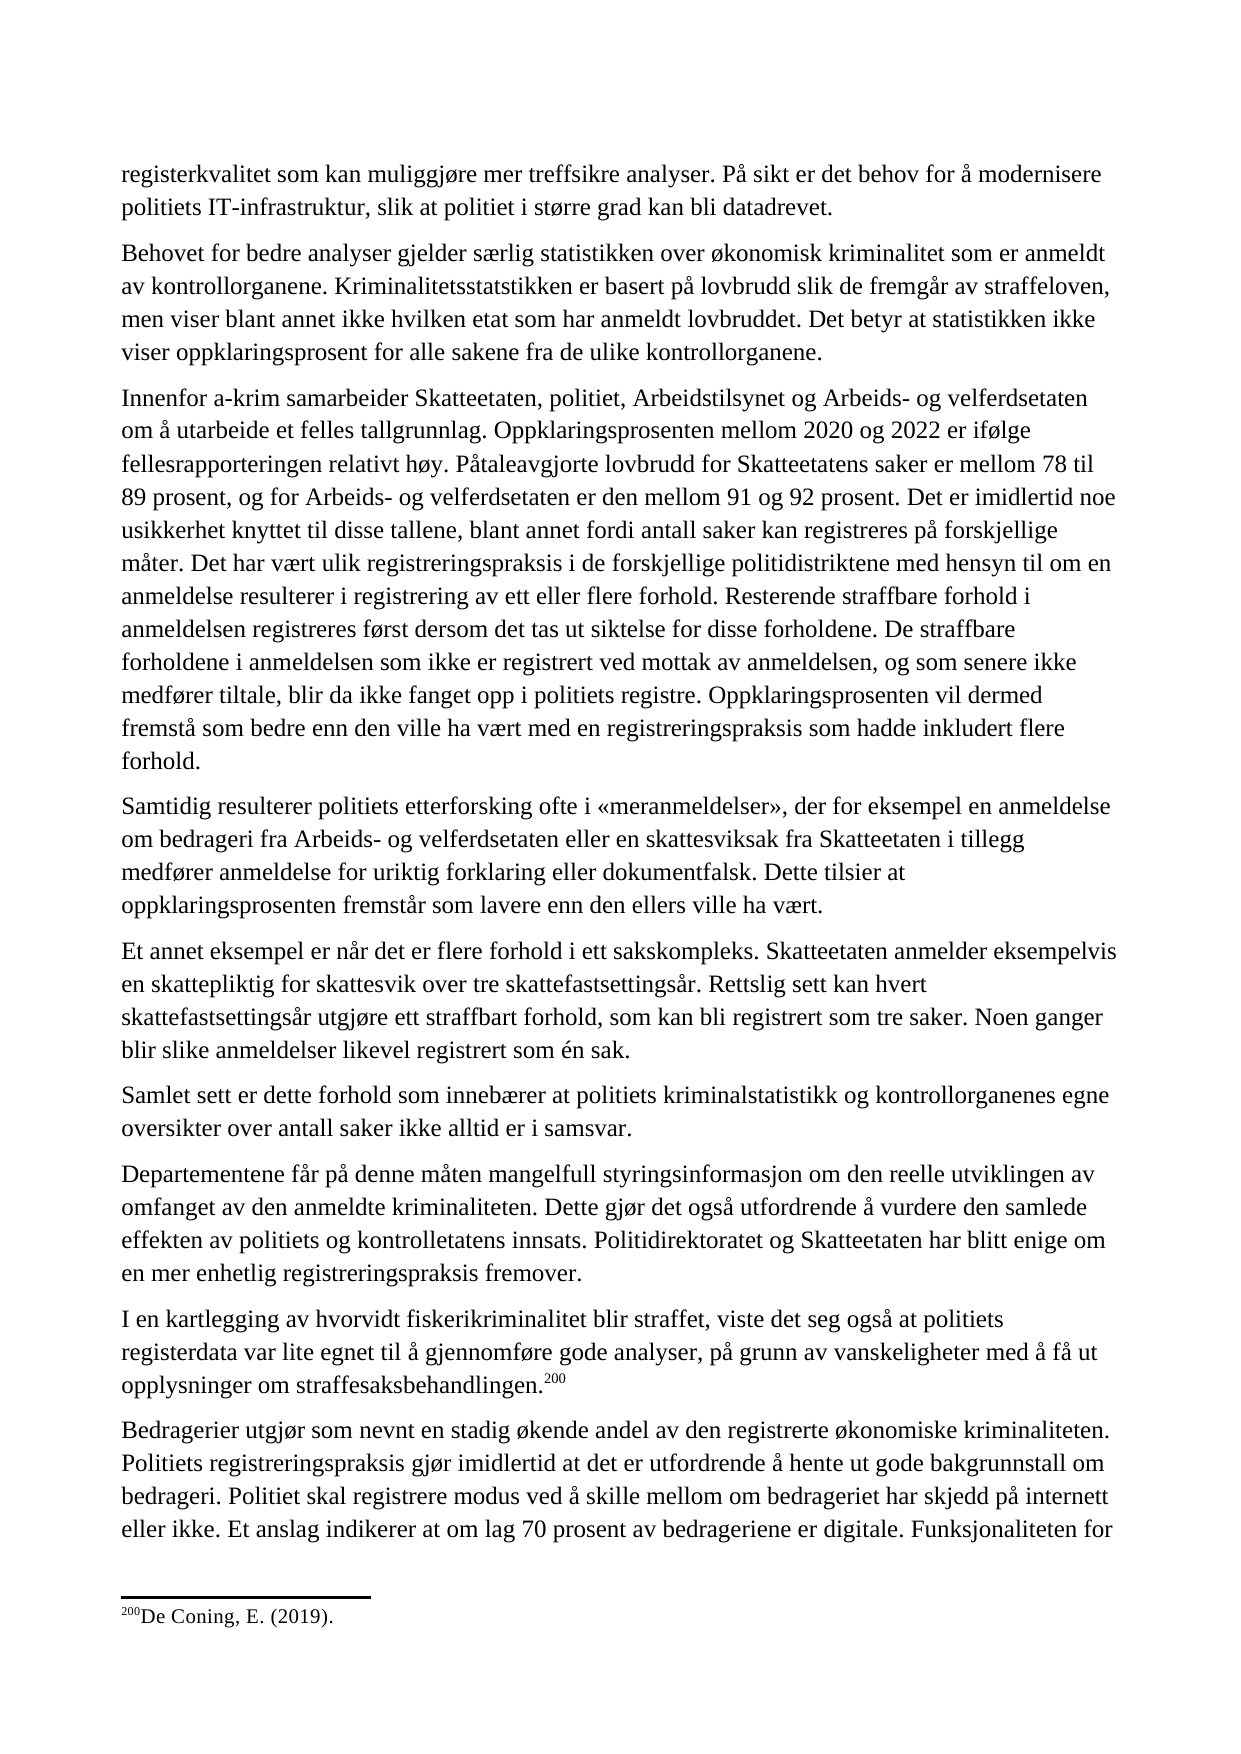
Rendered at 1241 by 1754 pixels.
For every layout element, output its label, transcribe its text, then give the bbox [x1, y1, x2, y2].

text Behovet for bedre analyser gjelder særlig statistikken over økonomisk kriminalitet som er anmeldt av kontrollorganene. Kriminalitetsstatstikken er basert på lovbrudd slik de fremgår av straffeloven, men viser blant annet ikke hvilken etat som har anmeldt lovbruddet. Det betyr at statistikken ikke viser oppklaringsprosent for alle sakene fra de ulike kontrollorganene. [121, 238, 1119, 366]
text Samlet sett er dette forhold som innebærer at politiets kriminalstatistikk og kontrollorganenes egne oversikter over antall saker ikke alltid er i samsvar. [121, 1081, 1119, 1142]
text Samtidig resulterer politiets etterforsking ofte i «meranmeldelser», der for eksempel en anmeldelse om bedrageri fra Arbeids- og velferdsetaten eller en skattesviksak fra Skatteetaten i tillegg medfører anmeldelse for uriktig forklaring eller dokumentfalsk. Dette tilsier at oppklaringsprosenten fremstår som lavere enn den ellers ville ha vært. [121, 791, 1119, 919]
text I en kartlegging av hvorvidt fiskerikriminalitet blir straffet, viste det seg også at politiets registerdata var lite egnet til å gjennomføre gode analyser, på grunn av vanskeligheter med å få ut opplysninger om straffesaksbehandlingen. [121, 1304, 1119, 1398]
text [121, 1415, 1119, 1543]
text Innenfor a-krim samarbeider Skatteetaten, politiet, Arbeidstilsynet og Arbeids- og velferdsetaten om å utarbeide et felles tallgrunnlag. Oppklaringsprosenten mellom 2020 og 2022 er ifølge fellesrapporteringen relativt høy. Påtaleavgjorte lovbrudd for Skatteetatens saker er mellom 78 til 89 prosent, og for Arbeids- og velferdsetaten er den mellom 91 og 92 prosent. Det er imidlertid noe usikkerhet knyttet til disse tallene, blant annet fordi antall saker kan registreres på forskjellige måter. Det har vært ulik registreringspraksis i de forskjellige politidistriktene med hensyn til om en anmeldelse resulterer i registrering av ett eller flere forhold. Resterende straffbare forhold i anmeldelsen registreres først dersom det tas ut siktelse for disse forholdene. De straffbare forholdene i anmeldelsen som ikke er registrert ved mottak av anmeldelsen, og som senere ikke medfører tiltale, blir da ikke fanget opp i politiets registre. Oppklaringsprosenten vil dermed fremstå som bedre enn den ville ha vært med en registreringspraksis som hadde inkludert flere forhold. [121, 383, 1119, 774]
text Et annet eksempel er når det er flere forhold i ett sakskompleks. Skatteetaten anmelder eksempelvis en skattepliktig for skattesvik over tre skattefastsettingsår. Rettslig sett kan hvert skattefastsettingsår utgjøre ett straffbart forhold, som kan bli registrert som tre saker. Noen ganger blir slike anmeldelser likevel registrert som én sak. [121, 936, 1119, 1064]
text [121, 159, 1119, 221]
text Departementene får på denne måten mangelfull styringsinformasjon om den reelle utviklingen av omfanget av den anmeldte kriminaliteten. Dette gjør det også utfordrende å vurdere den samlede effekten av politiets og kontrolletatens innsats. Politidirektoratet og Skatteetaten har blitt enige om en mer enhetlig registreringspraksis fremover. [121, 1159, 1119, 1287]
